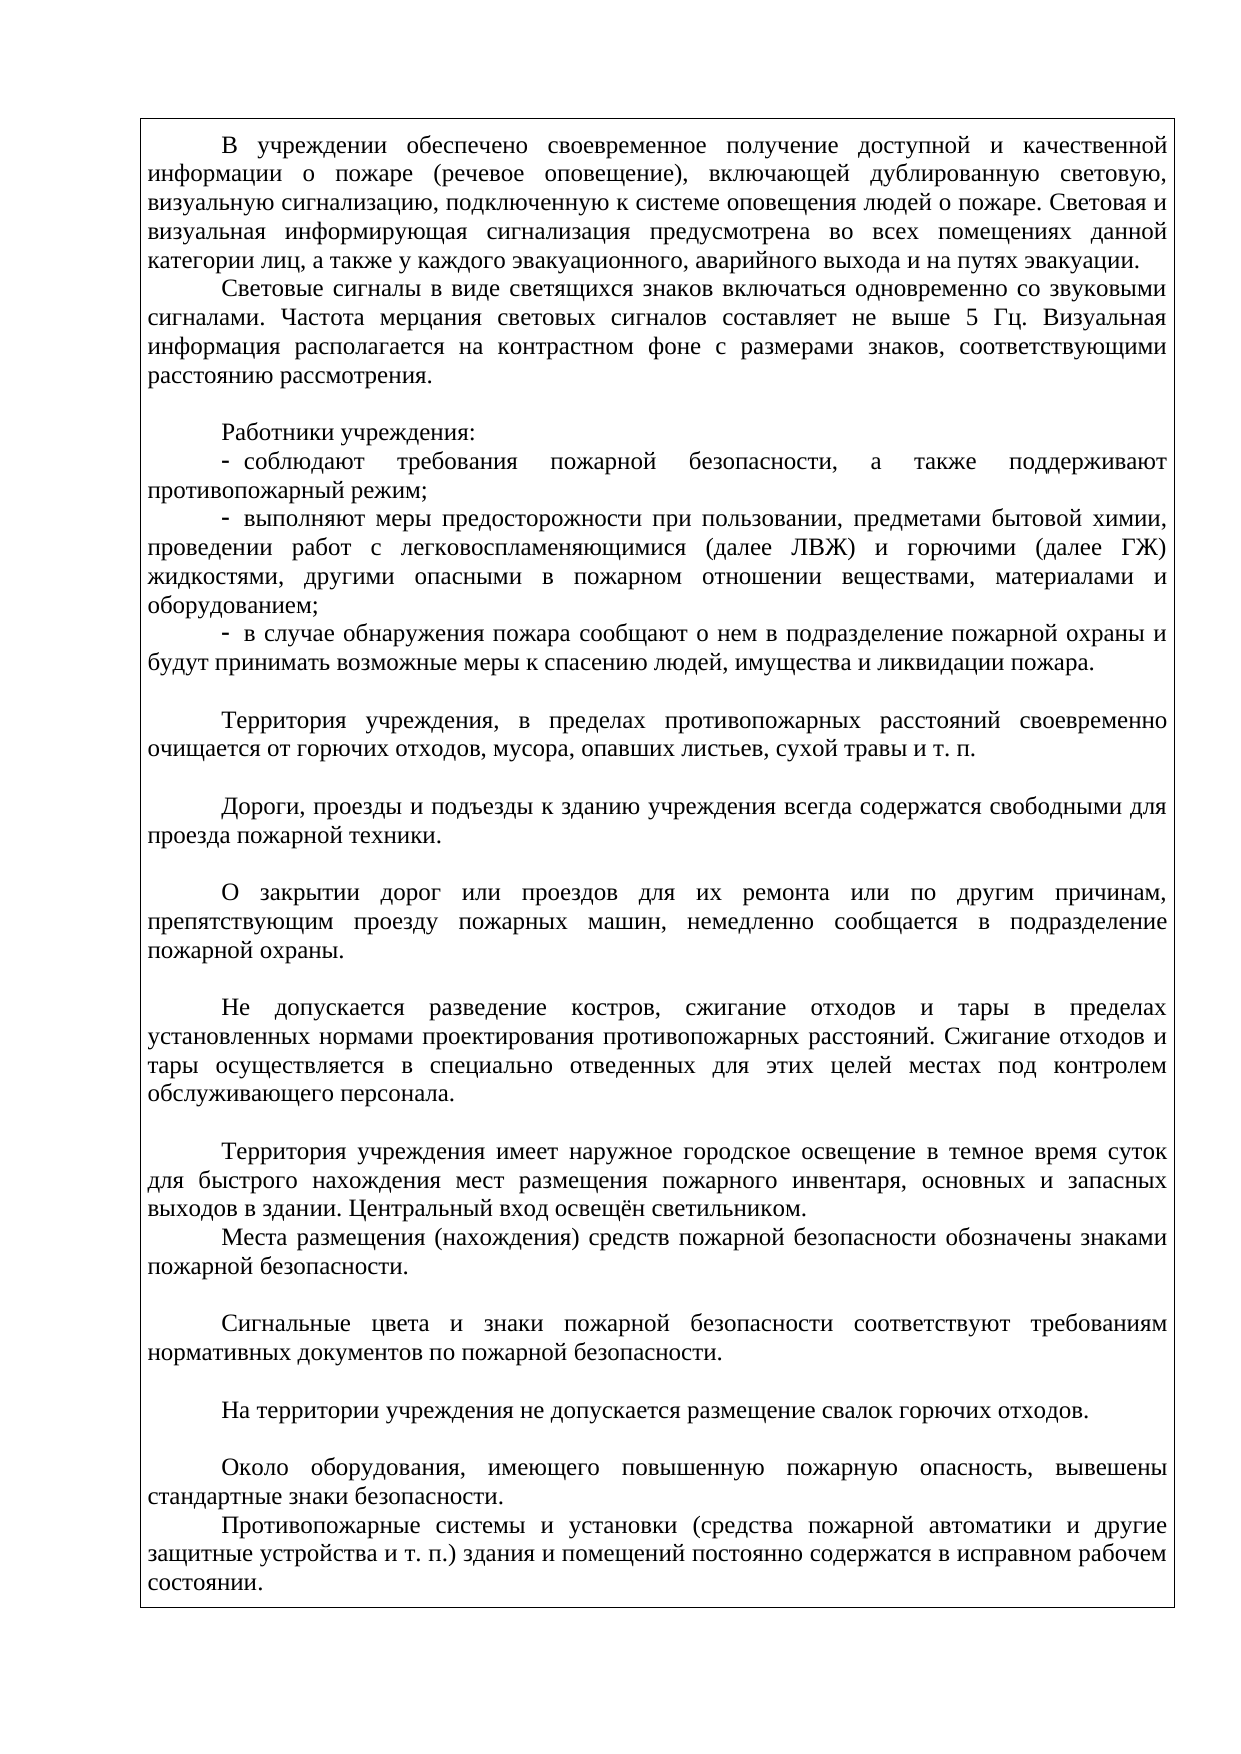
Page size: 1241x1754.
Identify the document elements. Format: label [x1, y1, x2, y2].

table_cell [141, 119, 1174, 1607]
